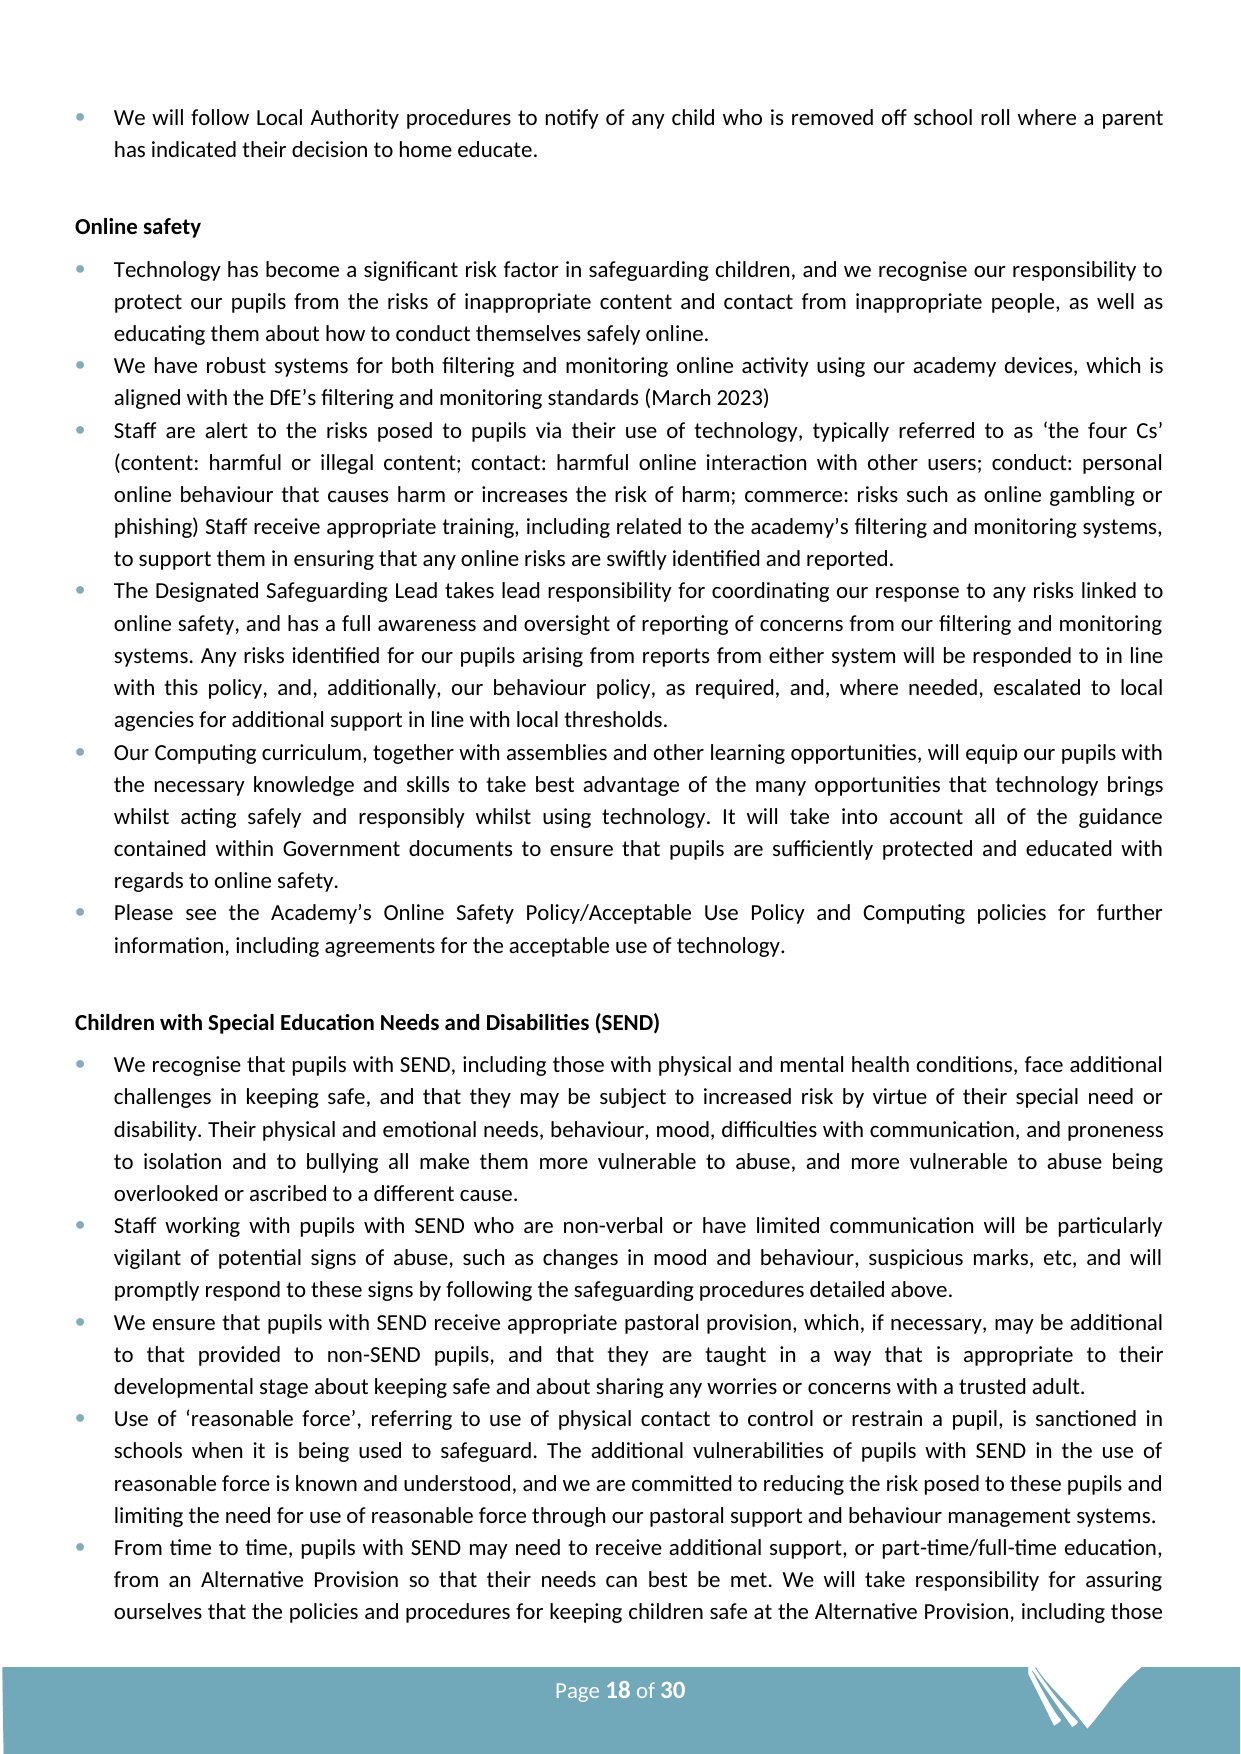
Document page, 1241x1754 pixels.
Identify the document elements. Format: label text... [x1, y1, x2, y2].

list We ensure that pupils with SEND receive appropriate pastoral provision, which, if necessary, may be additional to that provided to non-SEND pupils, and that they are taught in a way that is appropriate to their developmental stage about keeping safe and about sharing any worries or concerns with a trusted adult. [76, 1308, 1165, 1400]
subtitle Children with Special Education Needs and Disabilities (SEND) [75, 1008, 1165, 1036]
picture [2, 1667, 1241, 1754]
subtitle Online safety [75, 212, 1165, 240]
list Use of ‘reasonable force’, referring to use of physical contact to control or restrain a pupil, is sanctioned in schools when it is being used to safeguard. The additional vulnerabilities of pupils with SEND in the use of reasonable force is known and understood, and we are committed to reducing the risk posed to these pupils and limiting the need for use of reasonable force through our pastoral support and behaviour management systems. [76, 1404, 1165, 1529]
list We have robust systems for both filtering and monitoring online activity using our academy devices, which is aligned with the DfE’s filtering and monitoring standards (March 2023) [76, 351, 1165, 412]
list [76, 1533, 1165, 1626]
list Please see the Academy’s Online Safety Policy/Acceptable Use Policy and Computing policies for further information, including agreements for the acceptable use of technology. [76, 898, 1165, 959]
list We will follow Local Authority procedures to notify of any child who is removed off school roll where a parent has indicated their decision to home educate. [76, 103, 1165, 163]
list The Designated Safeguarding Lead takes lead responsibility for coordinating our response to any risks linked to online safety, and has a full awareness and oversight of reporting of concerns from our filtering and monitoring systems. Any risks identified for our pupils arising from reports from either system will be responded to in line with this policy, and, additionally, our behaviour policy, as required, and, where needed, escalated to local agencies for additional support in line with local thresholds. [76, 577, 1165, 733]
list Our Computing curriculum, together with assemblies and other learning opportunities, will equip our pupils with the necessary knowledge and skills to take best advantage of the many opportunities that technology brings whilst acting safely and responsibly whilst using technology. It will take into account all of the guidance contained within Government documents to ensure that pupils are sufficiently protected and educated with regards to online safety. [76, 738, 1165, 894]
list Staff are alert to the risks posed to pupils via their use of technology, typically referred to as ‘the four Cs’ (content: harmful or illegal content; contact: harmful online interaction with other users; conduct: personal online behaviour that causes harm or increases the risk of harm; commerce: risks such as online gambling or phishing) Staff receive appropriate training, including related to the academy’s filtering and monitoring systems, to support them in ensuring that any online risks are swiftly identified and reported. [76, 416, 1165, 572]
list Technology has become a significant risk factor in safeguarding children, and we recognise our responsibility to protect our pupils from the risks of inappropriate content and contact from inappropriate people, as well as educating them about how to conduct themselves safely online. [76, 255, 1165, 347]
list We recognise that pupils with SEND, including those with physical and mental health conditions, face additional challenges in keeping safe, and that they may be subject to increased risk by virtue of their special need or disability. Their physical and emotional needs, behaviour, mood, difficulties with communication, and proneness to isolation and to bullying all make them more vulnerable to abuse, and more vulnerable to abuse being overlooked or ascribed to a different cause. [76, 1050, 1165, 1207]
list Staff working with pupils with SEND who are non-verbal or have limited communication will be particularly vigilant of potential signs of abuse, such as changes in mood and behaviour, suspicious marks, etc, and will promptly respond to these signs by following the safeguarding procedures detailed above. [76, 1211, 1165, 1304]
